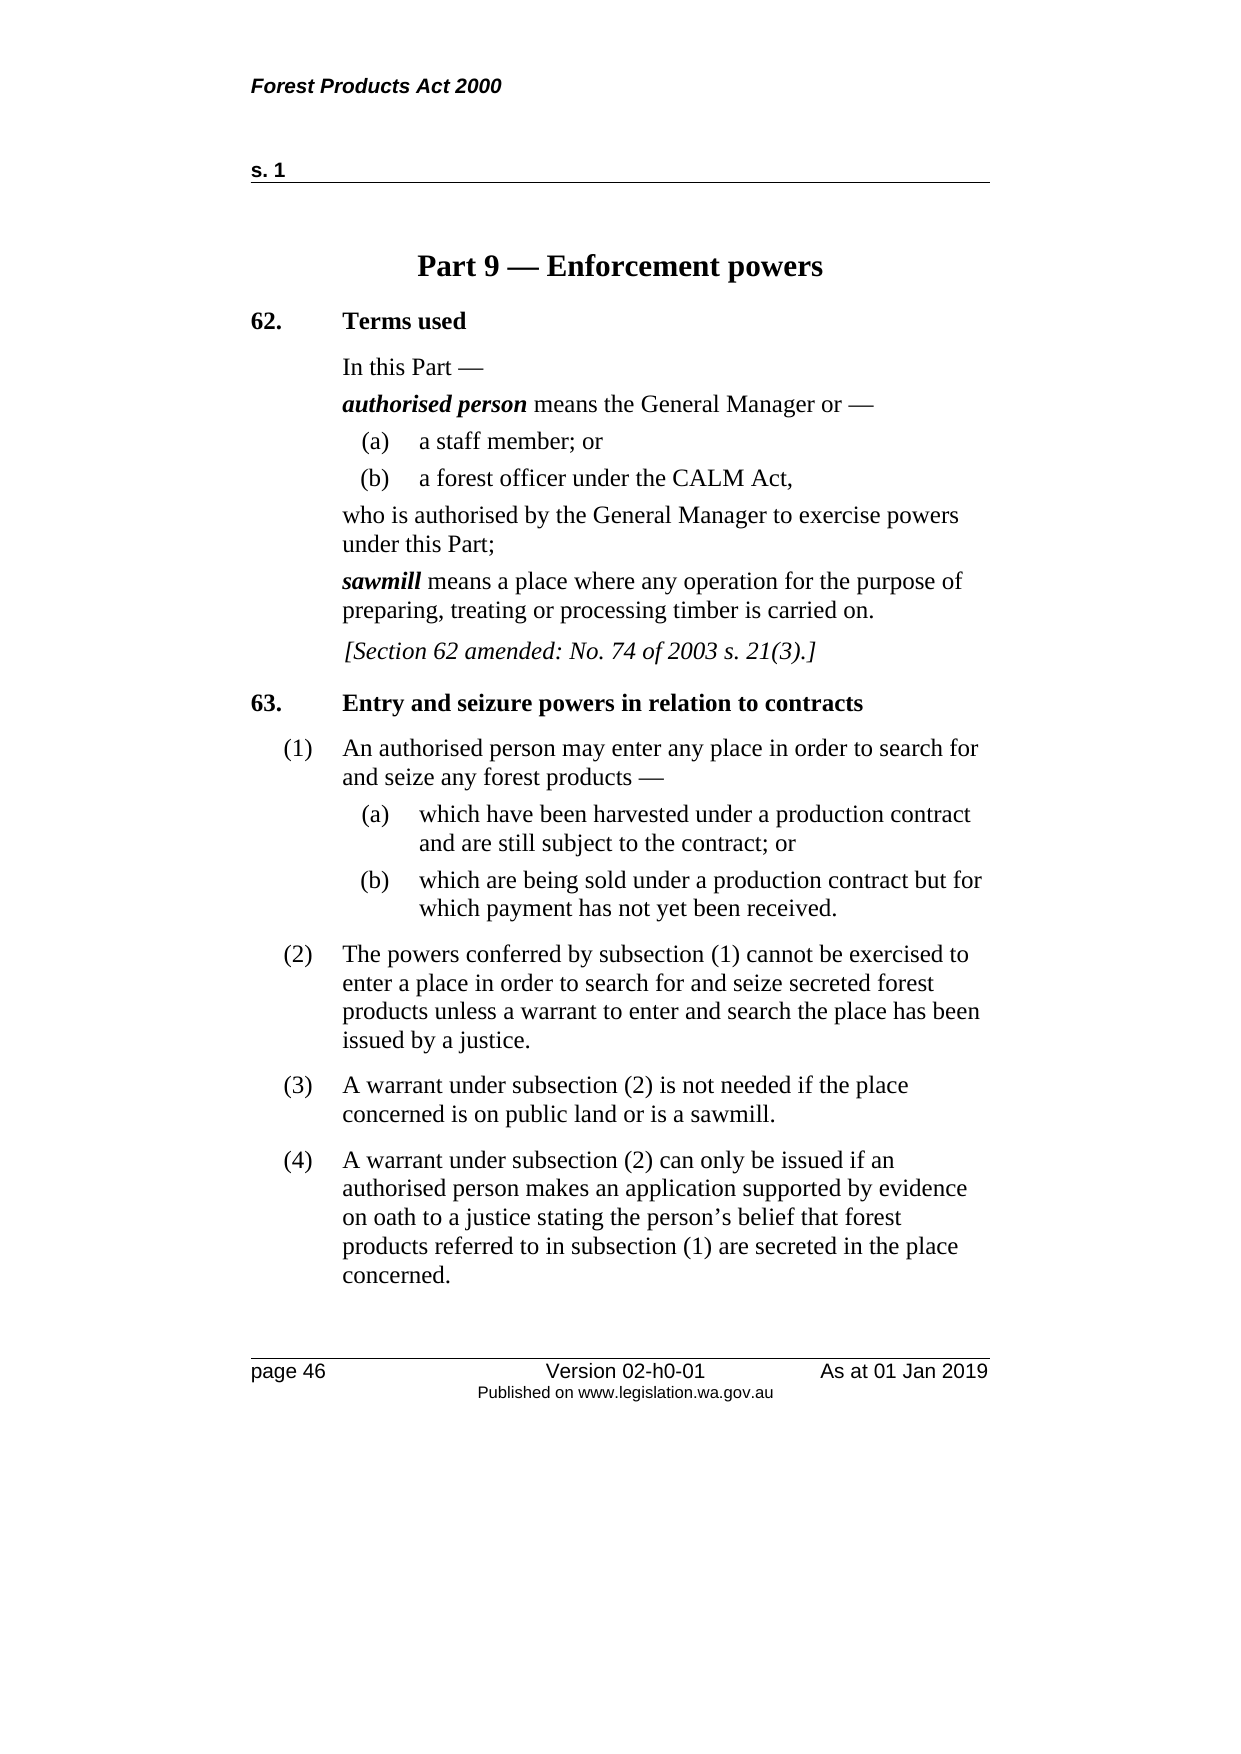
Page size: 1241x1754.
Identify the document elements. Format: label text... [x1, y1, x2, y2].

text (a) which have been harvested under a production contract and are still subject to the contract; or [251, 799, 990, 856]
text (b) which are being sold under a production contract but for which payment has not yet been received. [251, 865, 990, 922]
text authorised person means the General Manager or — [251, 389, 990, 418]
text (a) a staff member; or [251, 426, 990, 455]
text (1) An authorised person may enter any place in order to search for and seize any forest products — [251, 733, 990, 791]
text [Section 62 amended: No. 74 of 2003 s. 21(3).] [251, 636, 990, 665]
text sawmill means a place where any operation for the purpose of preparing, treating or processing timber is carried on. [251, 566, 990, 623]
text (4) A warrant under subsection (2) can only be issued if an authorised person makes an application supported by evidence on oath to a justice stating the person’s belief that forest products referred to in subsection (1) are secreted in the place concerned. [251, 1145, 990, 1288]
subtitle Part 9 — Enforcement powers [251, 247, 990, 283]
text (3) A warrant under subsection (2) is not needed if the place concerned is on public land or is a sawmill. [251, 1071, 990, 1128]
text (2) The powers conferred by subsection (1) cannot be exercised to enter a place in order to search for and seize secreted forest products unless a warrant to enter and search the place has been issued by a justice. [251, 939, 990, 1054]
subtitle 62. Terms used [251, 306, 990, 335]
text In this Part — [251, 352, 990, 381]
subtitle 63. Entry and seizure powers in relation to contracts [251, 688, 990, 716]
text (b) a forest officer under the CALM Act, [251, 463, 990, 492]
text who is authorised by the General Manager to exercise powers under this Part; [251, 500, 990, 558]
